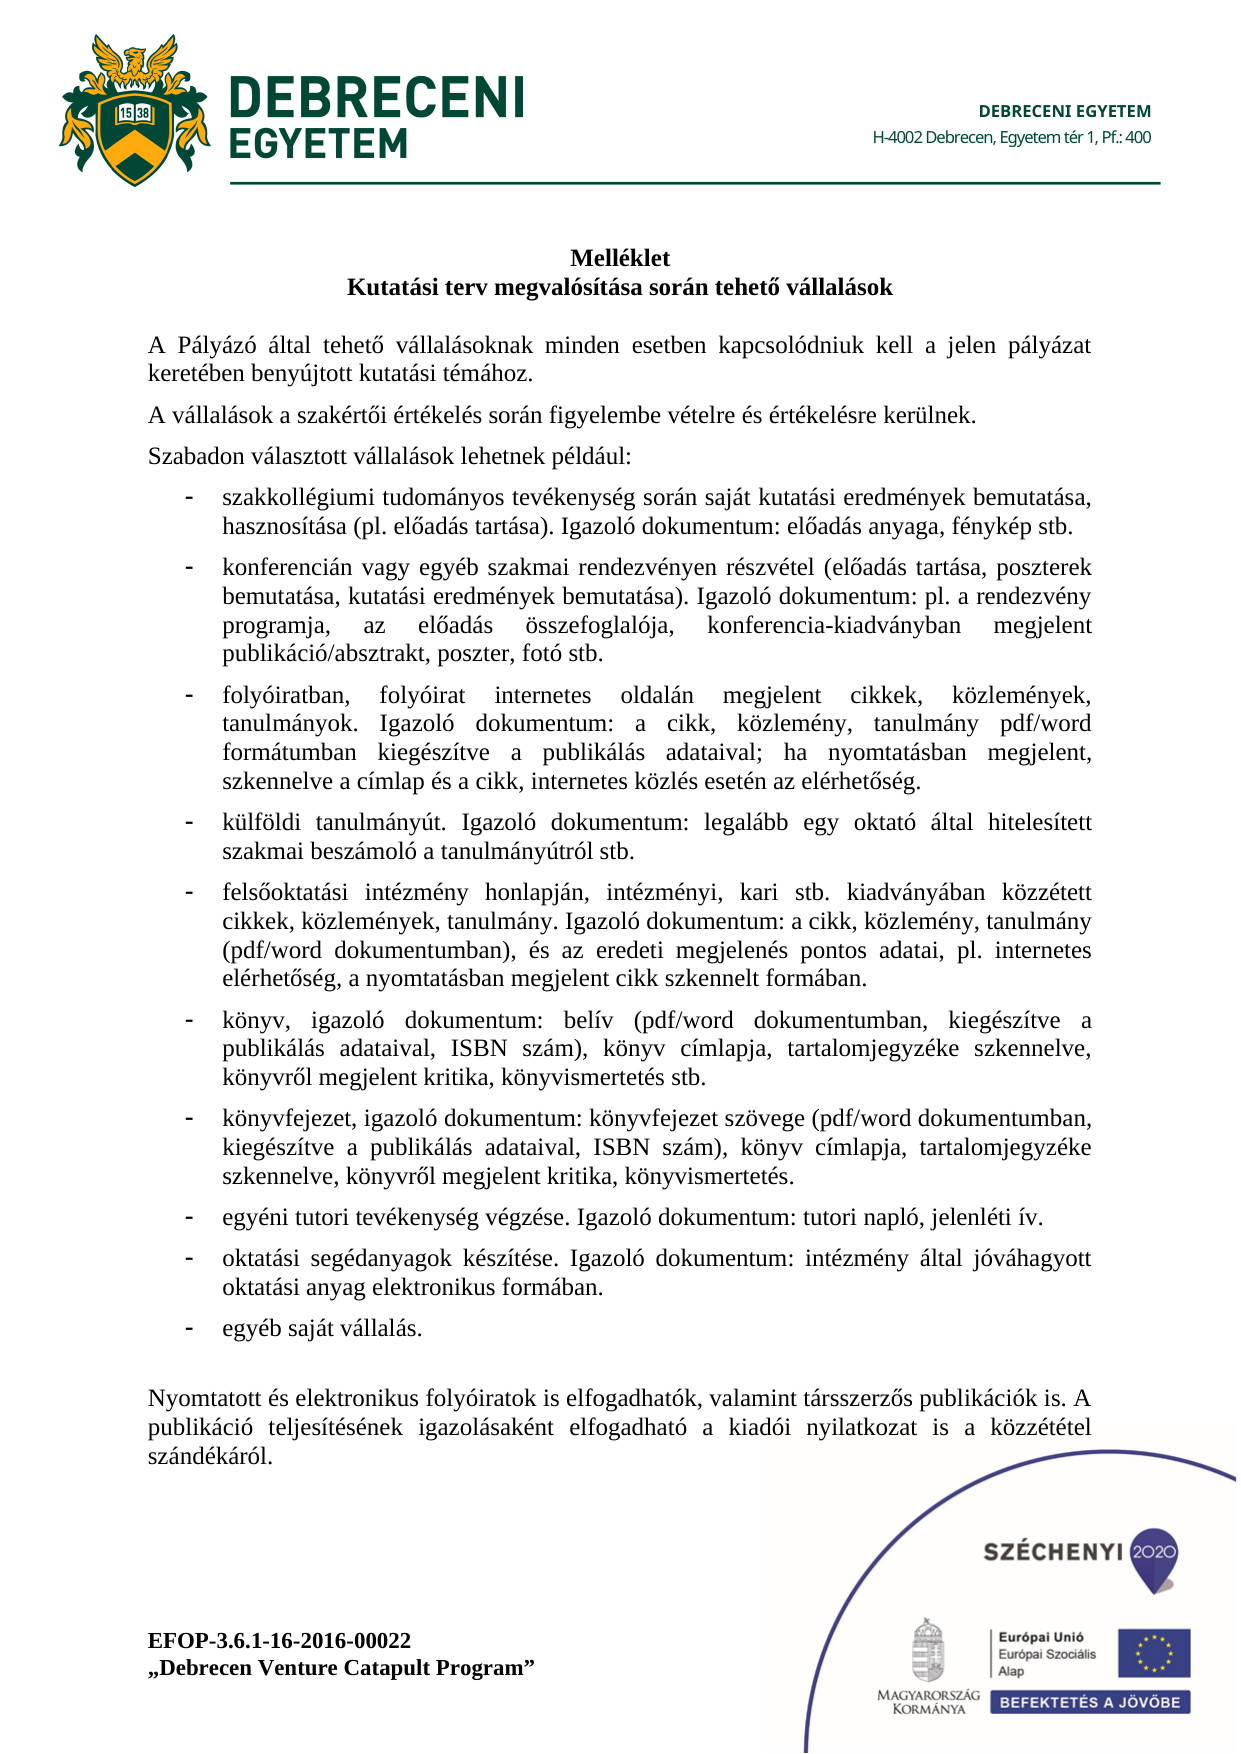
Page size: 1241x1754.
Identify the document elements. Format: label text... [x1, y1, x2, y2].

list egyéni tutori tevékenység végzése. Igazoló dokumentum: tutori napló, jelenléti ív. [185, 1202, 1092, 1231]
list konferencián vagy egyéb szakmai rendezvényen részvétel (előadás tartása, poszterek bemutatása, kutatási eredmények bemutatása). Igazoló dokumentum: pl. a rendezvény programja, az előadás összefoglalója, konferencia-kiadványban megjelent publikáció/absztrakt, poszter, fotó stb. [185, 552, 1092, 667]
text Kutatási terv megvalósítása során tehető vállalások [148, 272, 1092, 301]
text A vállalások a szakértői értékelés során figyelembe vételre és értékelésre kerülnek. [148, 400, 1092, 428]
list egyéb saját vállalás. [185, 1313, 1092, 1342]
text Nyomtatott és elektronikus folyóiratok is elfogadhatók, valamint társszerzős publikációk is. A publikáció teljesítésének igazolásaként elfogadható a kiadói nyilatkozat is a közzététel szándékáról. [148, 1383, 1092, 1470]
list szakkollégiumi tudományos tevékenység során saját kutatási eredmények bemutatása, hasznosítása (pl. előadás tartása). Igazoló dokumentum: előadás anyaga, fénykép stb. [185, 482, 1092, 540]
text Szabadon választott vállalások lehetnek például: [148, 441, 1092, 470]
picture [0, 1, 1229, 235]
picture [763, 1425, 1237, 1753]
list felsőoktatási intézmény honlapján, intézményi, kari stb. kiadványában közzétett cikkek, közlemények, tanulmány. Igazoló dokumentum: a cikk, közlemény, tanulmány (pdf/word dokumentumban), és az eredeti megjelenés pontos adatai, pl. internetes elérhetőség, a nyomtatásban megjelent cikk szkennelt formában. [185, 877, 1092, 992]
list könyvfejezet, igazoló dokumentum: könyvfejezet szövege (pdf/word dokumentumban, kiegészítve a publikálás adataival, ISBN szám), könyv címlapja, tartalomjegyzéke szkennelve, könyvről megjelent kritika, könyvismertetés. [185, 1103, 1092, 1190]
list oktatási segédanyagok készítése. Igazoló dokumentum: intézmény által jóváhagyott oktatási anyag elektronikus formában. [185, 1243, 1092, 1301]
text A Pályázó által tehető vállalásoknak minden esetben kapcsolódniuk kell a jelen pályázat keretében benyújtott kutatási témához. [148, 330, 1092, 387]
list folyóiratban, folyóirat internetes oldalán megjelent cikkek, közlemények, tanulmányok. Igazoló dokumentum: a cikk, közlemény, tanulmány pdf/word formátumban kiegészítve a publikálás adataival; ha nyomtatásban megjelent, szkennelve a címlap és a cikk, internetes közlés esetén az elérhetőség. [185, 680, 1092, 795]
text Melléklet [148, 243, 1092, 272]
list külföldi tanulmányút. Igazoló dokumentum: legalább egy oktató által hitelesített szakmai beszámoló a tanulmányútról stb. [185, 807, 1092, 865]
list könyv, igazoló dokumentum: belív (pdf/word dokumentumban, kiegészítve a publikálás adataival, ISBN szám), könyv címlapja, tartalomjegyzéke szkennelve, könyvről megjelent kritika, könyvismertetés stb. [185, 1005, 1092, 1091]
